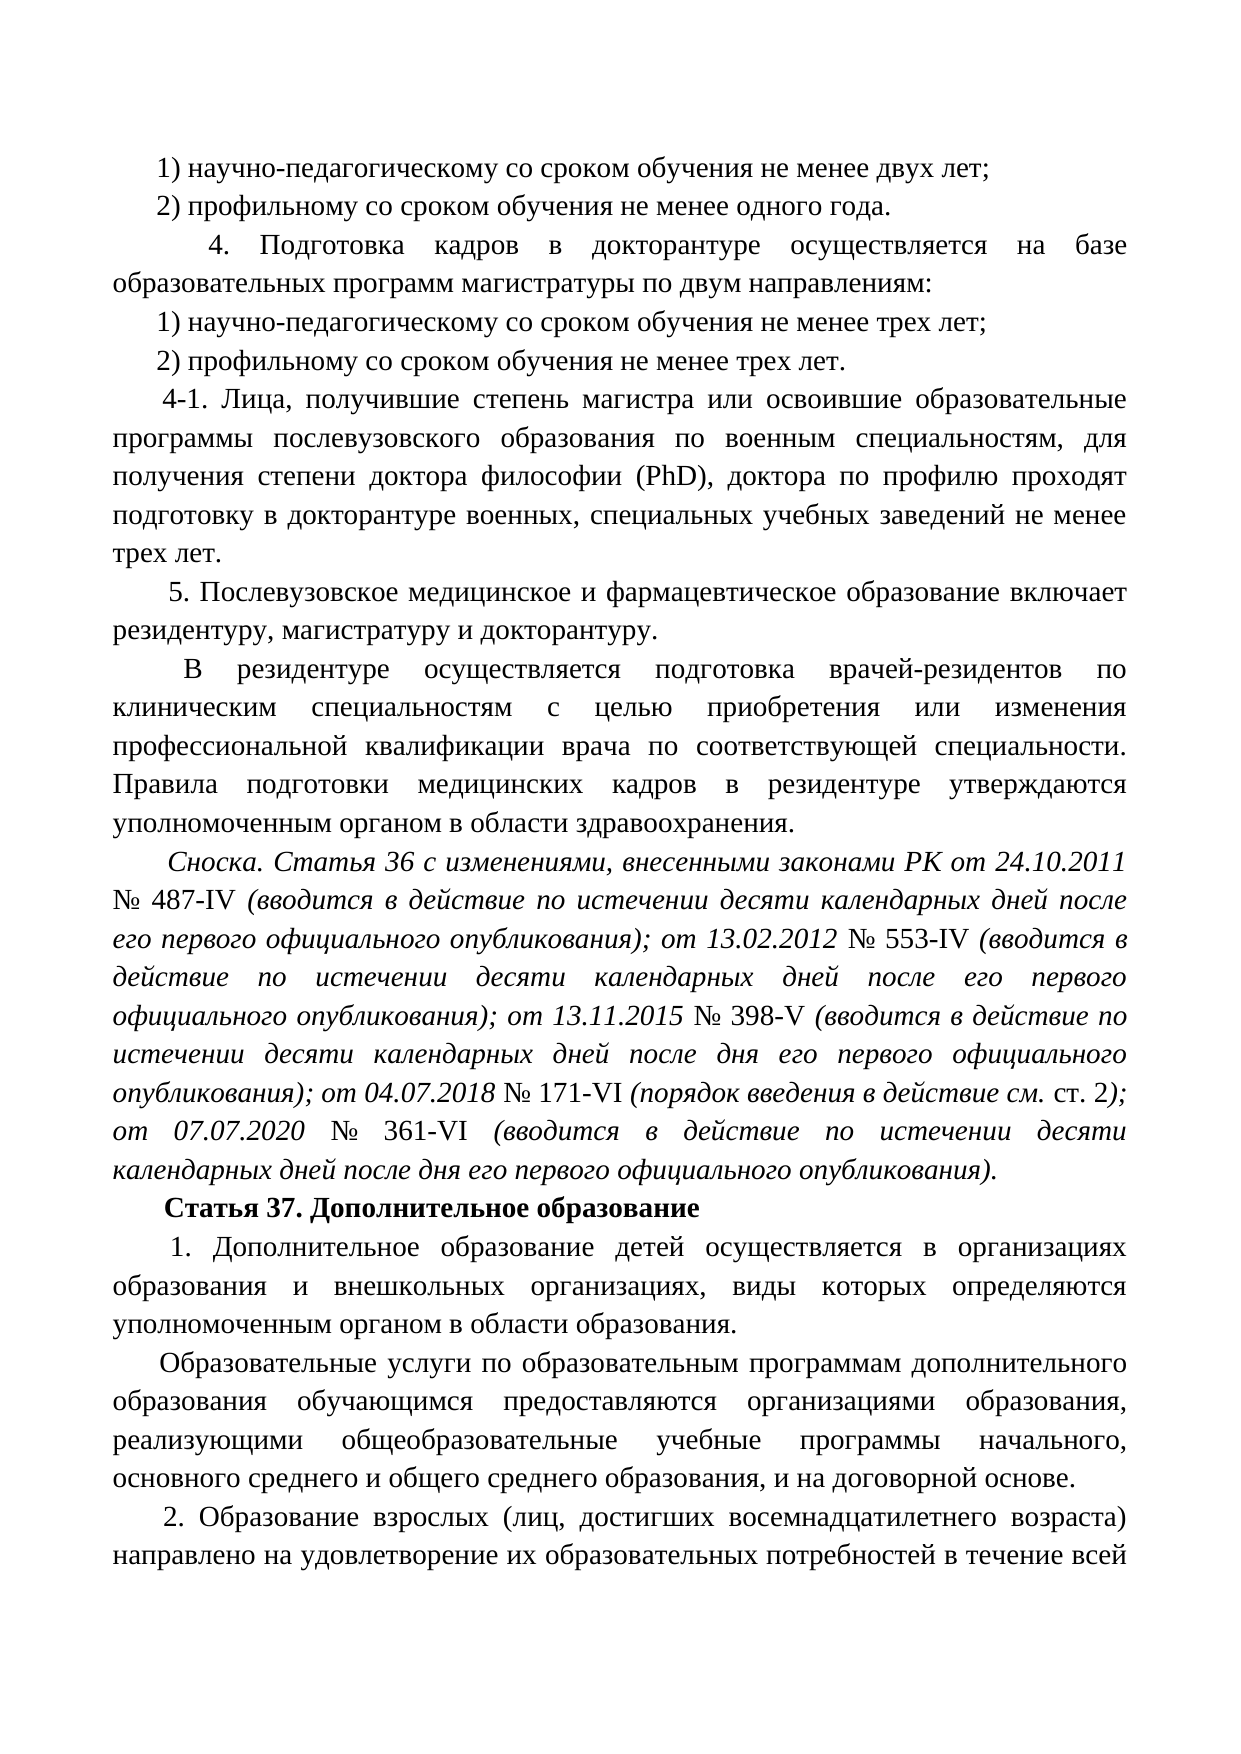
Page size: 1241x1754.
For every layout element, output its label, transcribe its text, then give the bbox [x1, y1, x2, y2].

text В резидентуре осуществляется подготовка врачей-резидентов по клиническим специальностям с целью приобретения или изменения профессиональной квалификации врача по соответствующей специальности. Правила подготовки медицинских кадров в резидентуре утверждаются уполномоченным органом в области здравоохранения. [112, 651, 1128, 839]
text Статья 37. Дополнительное образование [112, 1191, 1128, 1224]
text 1. Дополнительное образование детей осуществляется в организациях образования и внешкольных организациях, виды которых определяются уполномоченным органом в области образования. [112, 1229, 1128, 1340]
text Сноска. Статья 36 с изменениями, внесенными законами РК от 24.10.2011 № 487-IV (вводится в действие по истечении десяти календарных дней после его первого официального опубликования); от 13.02.2012 № 553-IV (вводится в действие по истечении десяти календарных дней после его первого официального опубликования); от 13.11.2015 № 398-V (вводится в действие по истечении десяти календарных дней после дня его первого официального опубликования); от 04.07.2018 № 171-VI (порядок введения в действие см. ст. 2); от 07.07.2020 № 361-VI (вводится в действие по истечении десяти календарных дней после дня его первого официального опубликования). [112, 844, 1128, 1186]
text 4. Подготовка кадров в докторантуре осуществляется на базе образовательных программ магистратуры по двум направлениям: [112, 227, 1128, 299]
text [112, 1499, 1128, 1571]
text 1) научно-педагогическому со сроком обучения не менее трех лет; [112, 304, 1128, 338]
text 5. Послевузовское медицинское и фармацевтическое образование включает резидентуру, магистратуру и докторантуру. [112, 574, 1128, 646]
text 2) профильному со сроком обучения не менее трех лет. [112, 343, 1128, 376]
text 2) профильному со сроком обучения не менее одного года. [112, 188, 1128, 222]
text Образовательные услуги по образовательным программам дополнительного образования обучающимся предоставляются организациями образования, реализующими общеобразовательные учебные программы начального, основного среднего и общего среднего образования, и на договорной основе. [112, 1345, 1128, 1494]
text 4-1. Лица, получившие степень магистра или освоившие образовательные программы послевузовского образования по военным специальностям, для получения степени доктора философии (PhD), доктора по профилю проходят подготовку в докторантуре военных, специальных учебных заведений не менее трех лет. [112, 381, 1128, 569]
text 1) научно-педагогическому со сроком обучения не менее двух лет; [112, 150, 1128, 183]
